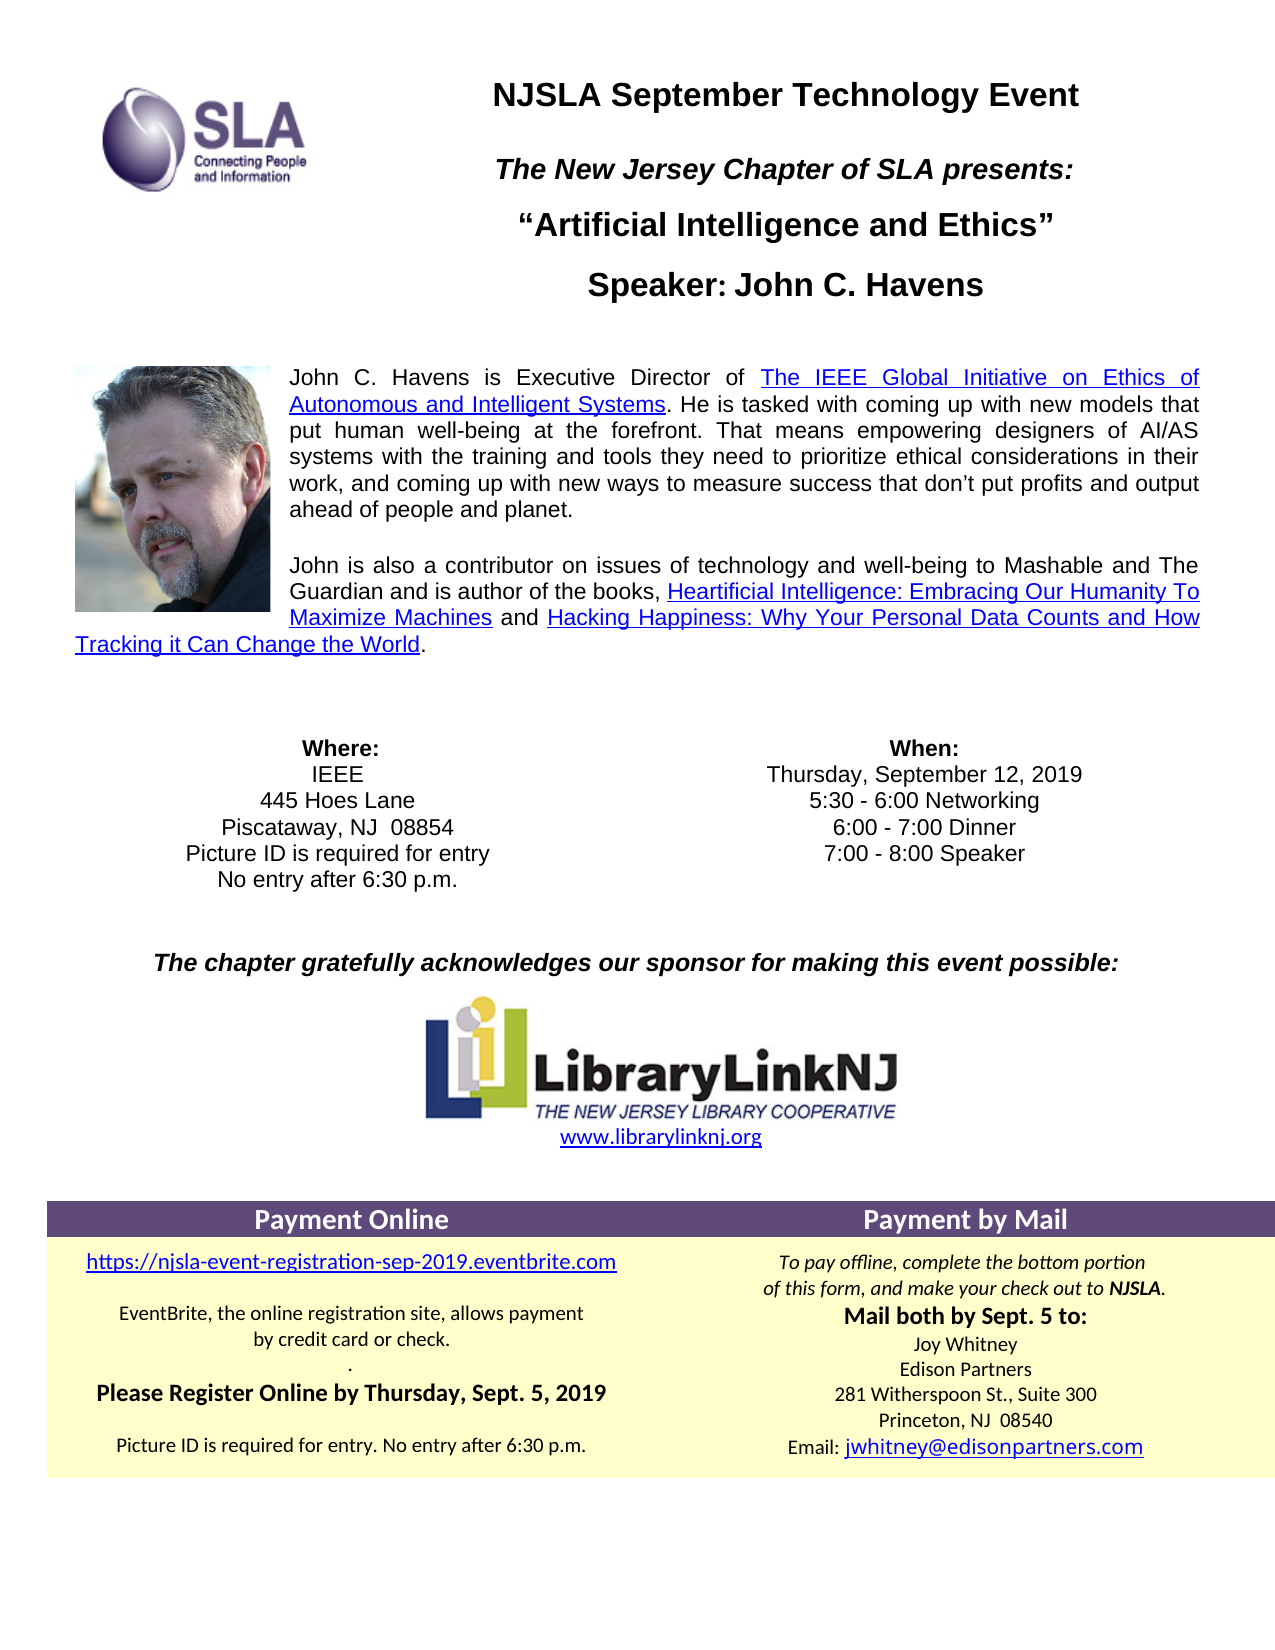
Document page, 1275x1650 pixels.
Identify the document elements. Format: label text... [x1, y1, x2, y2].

text John C. Havens is Executive Director of The IEEE Global Initiative on Ethics of Autonomous and Intelligent Systems. He is tasked with coming up with new models that put human well-being at the forefront. That means empowering designers of AI/AS systems with the training and tools they need to prioritize ethical considerations in their work, and coming up with new ways to measure success that don’t put profits and output ahead of people and planet. [75, 364, 1200, 522]
table_header Where: [75, 735, 600, 761]
picture [73, 366, 270, 610]
text The chapter gratefully acknowledges our sponsor for making this event possible: [75, 948, 1200, 976]
table_cell Thursday, September 12, 2019 [600, 761, 1249, 787]
table_cell 5:30 - 6:00 Networking [600, 787, 1249, 813]
picture [86, 75, 312, 195]
table_header www.librarylinknj.org [47, 996, 1275, 1201]
table_header NJSLA September Technology Event The New Jersey Chapter of SLA presents: “Artificial Intelligence and Ethics” Speaker: John C. Havens [323, 75, 1249, 335]
picture [425, 995, 897, 1123]
table_cell 6:00 - 7:00 Dinner 7:00 - 8:00 Speaker [600, 814, 1249, 919]
table_cell Piscataway, NJ 08854 Picture ID is required for entry No entry after 6:30 p.m. [75, 814, 600, 919]
table_cell https://njsla-event-registration-sep-2019.eventbrite.com EventBrite, the online registration site, allows payment by credit card or check. . Please Register Online by Thursday, Sept. 5, 2019 Picture ID is required for entry. No entry after 6:30 p.m. [47, 1237, 656, 1478]
table_cell Payment by Mail [656, 1201, 1275, 1237]
table_cell Payment Online [47, 1201, 656, 1237]
table_header When: [600, 735, 1249, 761]
table_cell 445 Hoes Lane [75, 787, 600, 813]
text John is also a contributor on issues of technology and well-being to Mashable and The Guardian and is author of the books, Heartificial Intelligence: Embracing Our Humanity To Maximize Machines and Hacking Happiness: Why Your Personal Data Counts and How Tracking it Can Change the World. [75, 552, 1200, 657]
table_header [75, 75, 323, 335]
table_cell IEEE [75, 761, 600, 787]
table_cell To pay offline, complete the bottom portion of this form, and make your check out to NJSLA. Mail both by Sept. 5 to: Joy Whitney Edison Partners 281 Witherspoon St., Suite 300 Princeton, NJ 08540 Email: jwhitney@edisonpartners.com [656, 1237, 1275, 1478]
